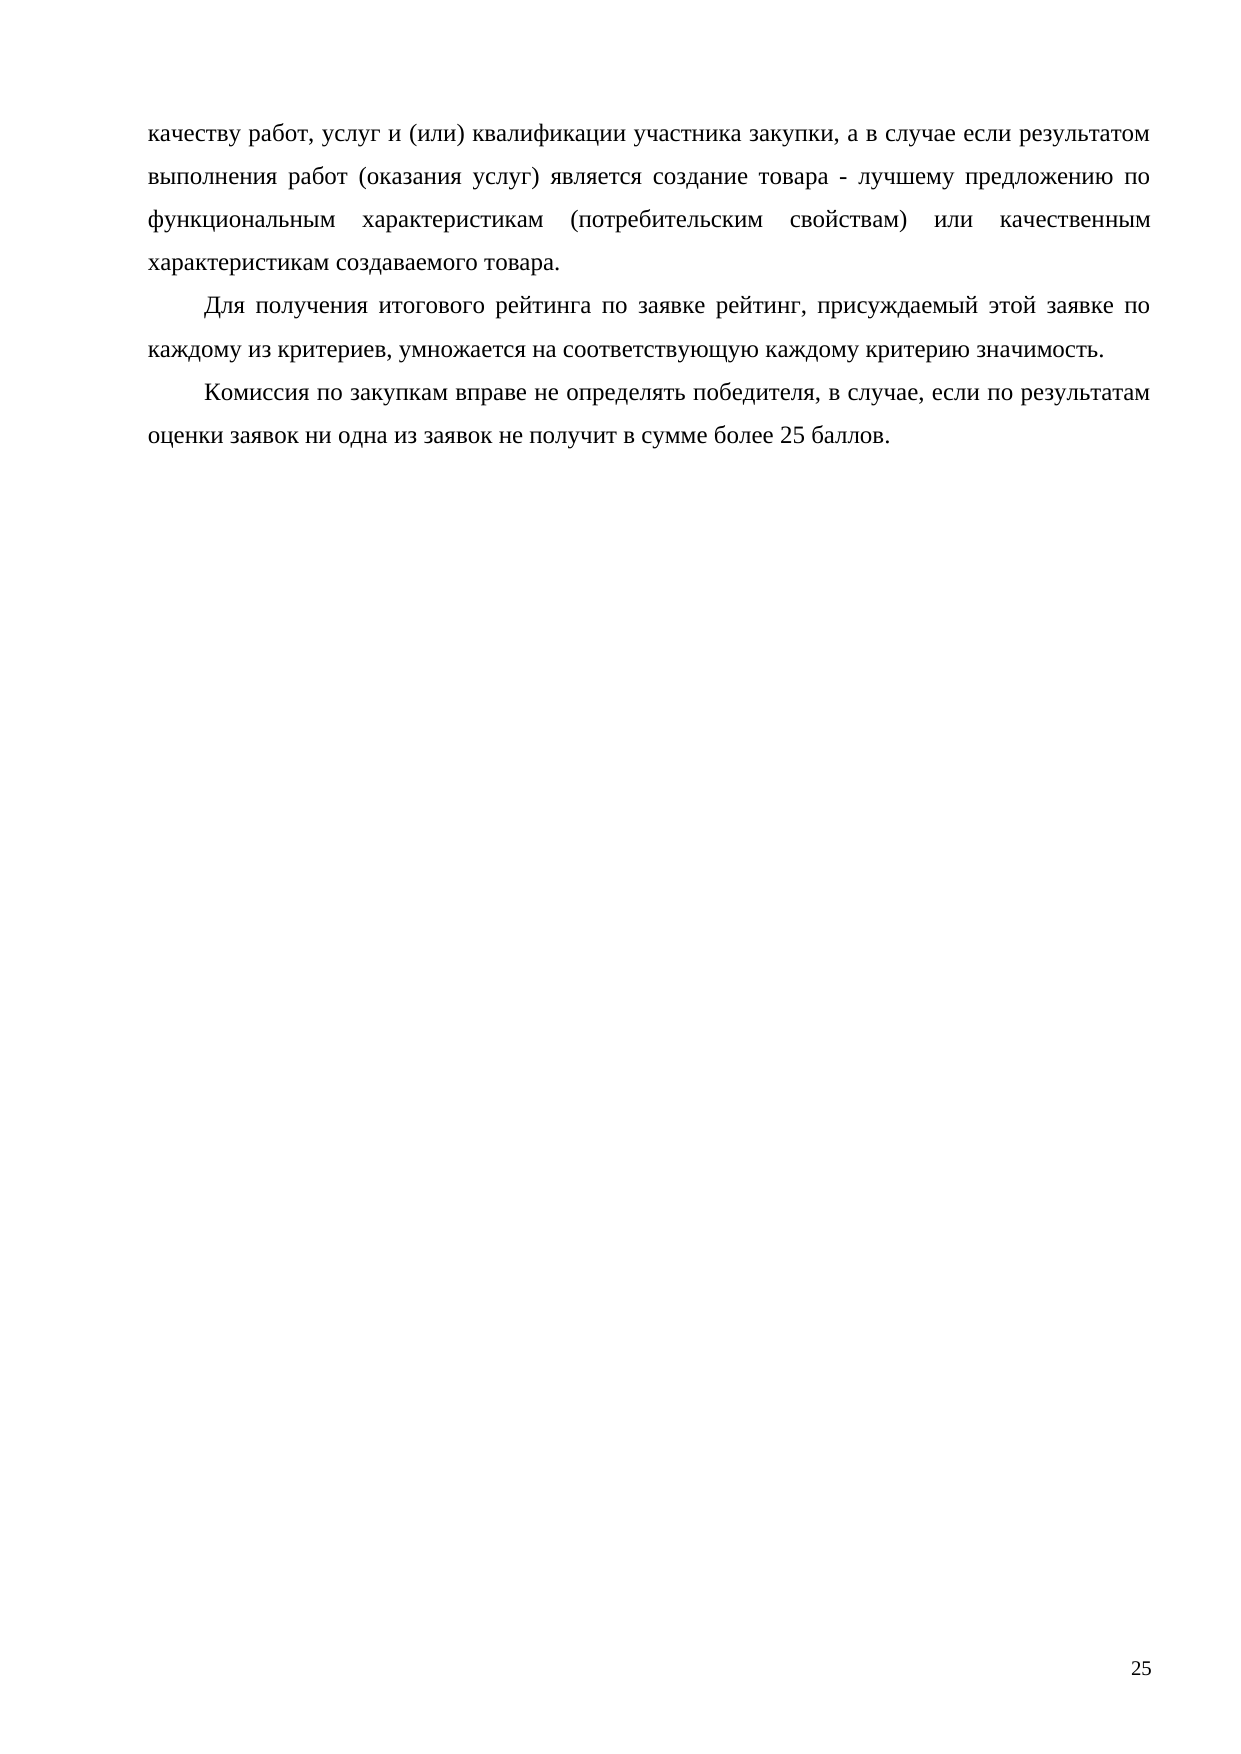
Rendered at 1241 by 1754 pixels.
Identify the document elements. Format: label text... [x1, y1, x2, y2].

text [148, 118, 1152, 276]
text Для получения итогового рейтинга по заявке рейтинг, присуждаемый этой заявке по каждому из критериев, умножается на соответствующую каждому критерию значимость. [148, 291, 1152, 362]
text Комиссия по закупкам вправе не определять победителя, в случае, если по результатам оценки заявок ни одна из заявок не получит в сумме более 25 баллов. [148, 377, 1152, 449]
